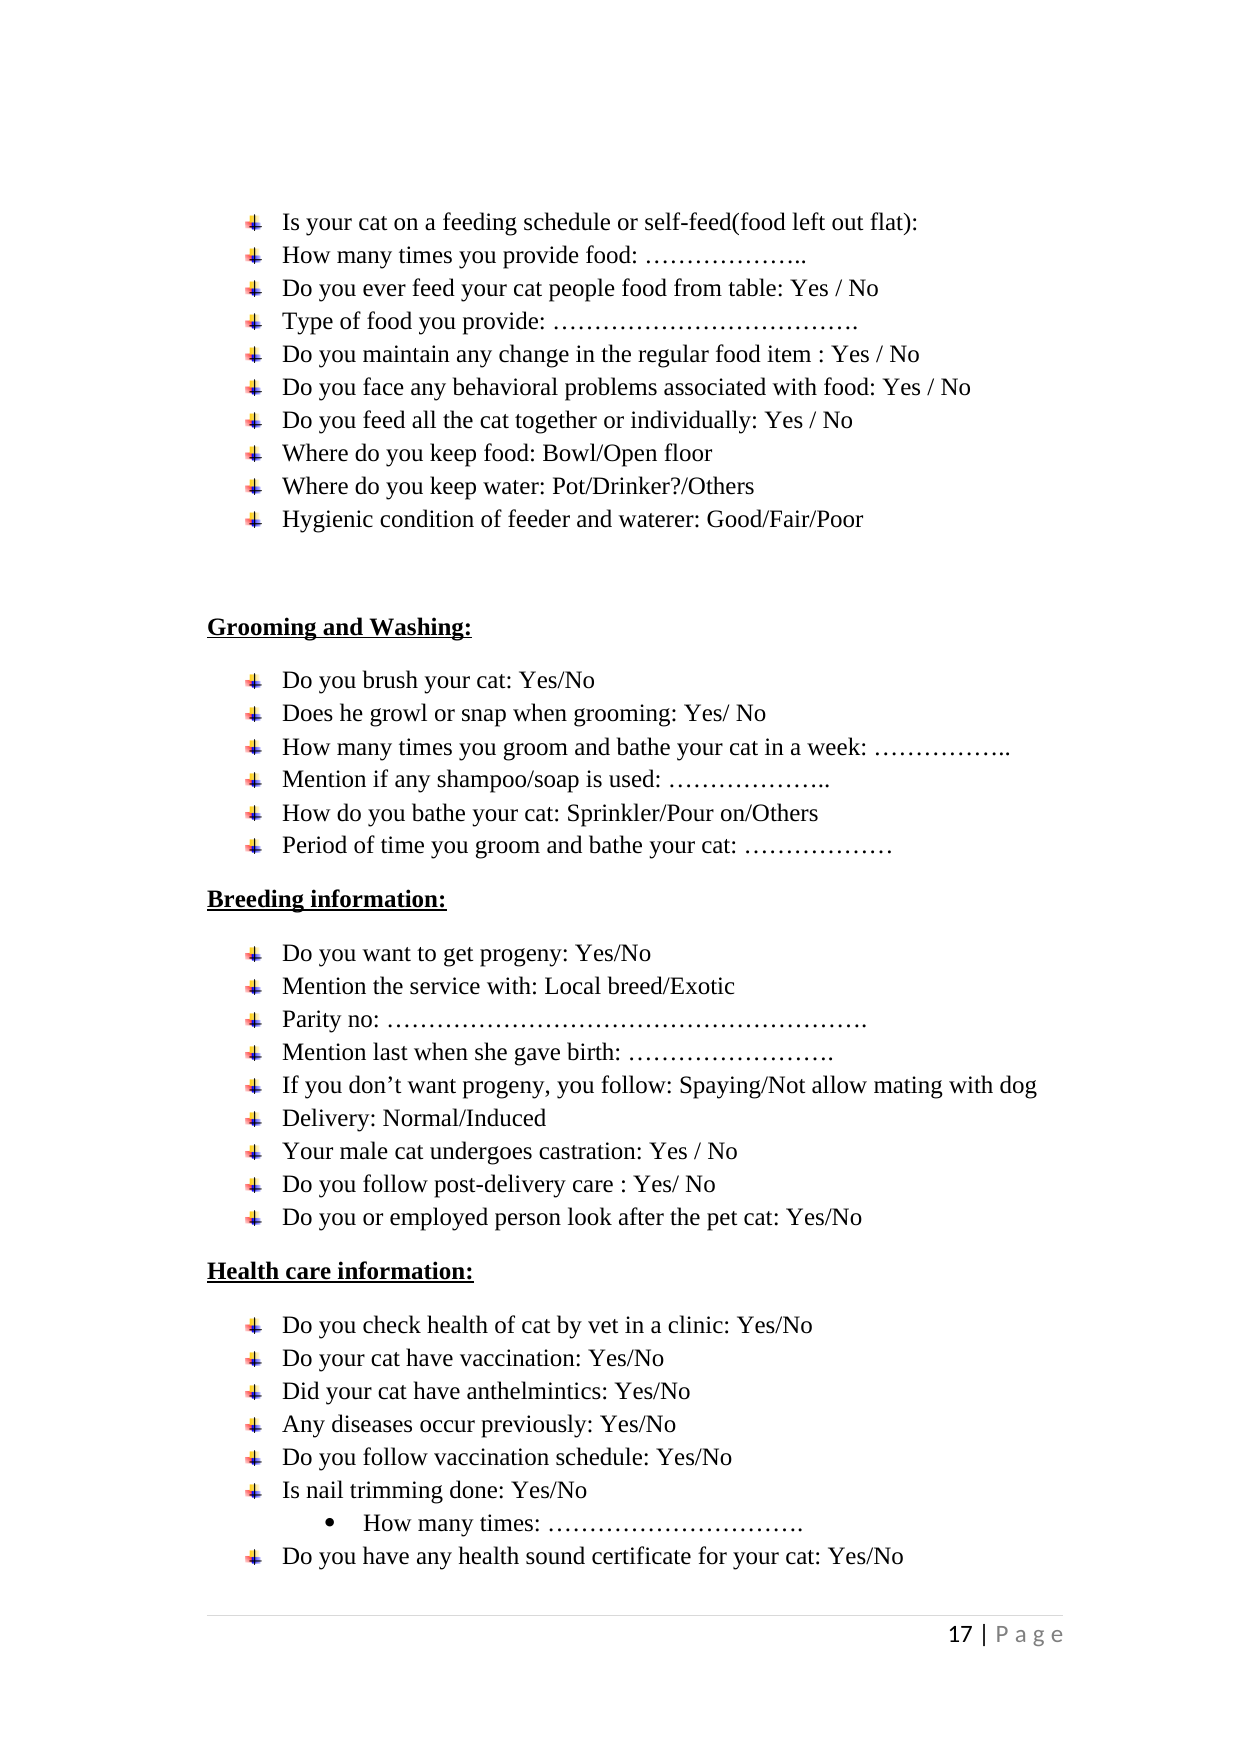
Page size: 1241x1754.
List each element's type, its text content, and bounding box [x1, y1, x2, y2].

picture [245, 1383, 262, 1400]
list Did your cat have anthelmintics: Yes/No [244, 1376, 1063, 1405]
list If you don’t want progeny, you follow: Spaying/Not allow mating with dog [244, 1070, 1063, 1099]
picture [245, 771, 262, 788]
list Is your cat on a feeding schedule or self-feed(food left out flat): [244, 207, 1063, 236]
picture [245, 1350, 262, 1367]
picture [245, 246, 262, 264]
list How many times: …………………………. [325, 1508, 1063, 1537]
picture [245, 510, 262, 528]
list Hygienic condition of feeder and waterer: Good/Fair/Poor [244, 504, 1063, 533]
picture [245, 1482, 262, 1499]
list Do you ever feed your cat people food from table: Yes / No [244, 273, 1063, 302]
list How do you bathe your cat: Sprinkler/Pour on/Others [244, 798, 1063, 826]
list Do you follow vaccination schedule: Yes/No [244, 1442, 1063, 1471]
picture [245, 978, 262, 995]
picture [245, 1143, 262, 1160]
picture [245, 1011, 262, 1028]
picture [245, 1176, 262, 1193]
list Do your cat have vaccination: Yes/No [244, 1343, 1063, 1372]
list Do you brush your cat: Yes/No [244, 666, 1063, 694]
picture [245, 1044, 262, 1061]
picture [245, 477, 262, 495]
list Do you have any health sound certificate for your cat: Yes/No [244, 1541, 1063, 1570]
picture [245, 1416, 262, 1433]
list Mention last when she gave birth: ……………………. [244, 1037, 1063, 1066]
picture [245, 1449, 262, 1466]
picture [245, 945, 262, 962]
list Your male cat undergoes castration: Yes / No [244, 1136, 1063, 1165]
picture [245, 213, 262, 231]
picture [245, 738, 262, 755]
picture [245, 279, 262, 297]
picture [245, 1548, 262, 1565]
picture [245, 672, 262, 689]
picture [245, 804, 262, 821]
list Mention if any shampoo/soap is used: ……………….. [244, 764, 1063, 793]
picture [245, 411, 262, 429]
picture [245, 837, 262, 854]
list Delivery: Normal/Induced [244, 1103, 1063, 1132]
list Do you want to get progeny: Yes/No [244, 938, 1063, 967]
list Mention the service with: Local breed/Exotic [244, 971, 1063, 1000]
picture [245, 1077, 262, 1094]
list Period of time you groom and bathe your cat: ……………… [244, 831, 1063, 859]
list Where do you keep food: Bowl/Open floor [244, 438, 1063, 467]
list Parity no: …………………………………………………. [244, 1004, 1063, 1033]
list Do you or employed person look after the pet cat: Yes/No [244, 1202, 1063, 1231]
text Breeding information: [207, 884, 1063, 913]
list Type of food you provide: ………………………………. [244, 306, 1063, 334]
list Is nail trimming done: Yes/No [244, 1475, 1063, 1504]
list Do you feed all the cat together or individually: Yes / No [244, 405, 1063, 434]
picture [245, 312, 262, 330]
list Do you face any behavioral problems associated with food: Yes / No [244, 372, 1063, 401]
list Any diseases occur previously: Yes/No [244, 1409, 1063, 1438]
text Grooming and Washing: [207, 612, 1063, 640]
list Do you maintain any change in the regular food item : Yes / No [244, 339, 1063, 368]
list How many times you provide food: ……………….. [244, 240, 1063, 268]
picture [245, 345, 262, 363]
picture [245, 1316, 262, 1334]
picture [245, 1110, 262, 1127]
text Health care information: [207, 1256, 1063, 1285]
picture [245, 1209, 262, 1226]
list Do you check health of cat by vet in a clinic: Yes/No [244, 1310, 1063, 1339]
picture [245, 378, 262, 396]
picture [245, 705, 262, 722]
list How many times you groom and bathe your cat in a week: …………….. [244, 732, 1063, 760]
list Where do you keep water: Pot/Drinker?/Others [244, 471, 1063, 500]
picture [245, 444, 262, 462]
list Do you follow post-delivery care : Yes/ No [244, 1169, 1063, 1198]
list Does he growl or snap when grooming: Yes/ No [244, 698, 1063, 727]
